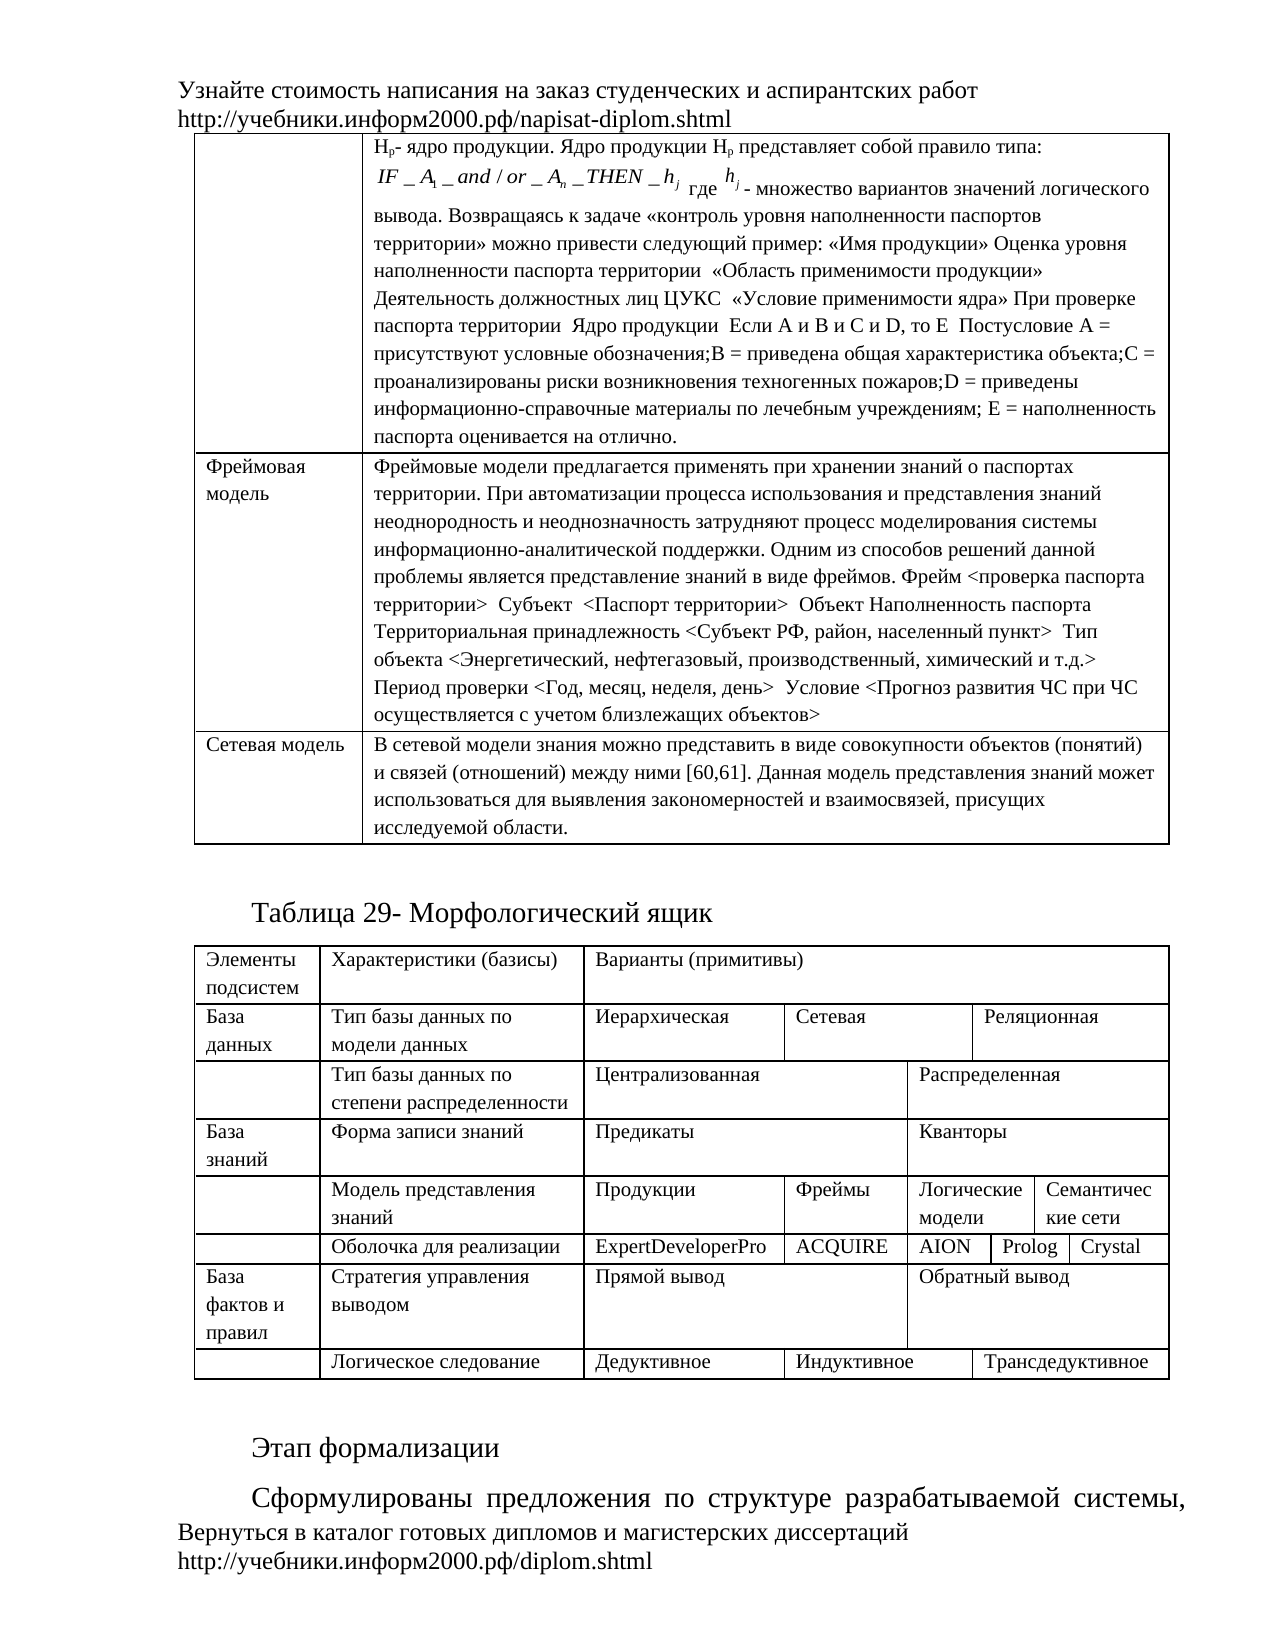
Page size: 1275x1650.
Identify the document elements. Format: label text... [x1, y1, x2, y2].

table_cell Предикаты [585, 1120, 907, 1175]
text Таблица 29- Морфологический ящик [177, 895, 1186, 929]
table_header Элементы подсистем [195, 947, 319, 1003]
table_cell Дедуктивное [585, 1350, 784, 1378]
table_cell Прямой вывод [585, 1265, 907, 1348]
table_cell Трансдедуктивное [973, 1350, 1168, 1378]
table_cell AION [908, 1235, 990, 1263]
table_cell Реляционная [973, 1005, 1168, 1060]
table_cell Оболочка для реализации [321, 1235, 583, 1263]
table_cell Централизованная [585, 1062, 907, 1118]
table_cell Стратегия управления выводом [321, 1265, 583, 1348]
table_cell База знаний [195, 1119, 319, 1175]
table_header Варианты (примитивы) [585, 947, 1168, 1003]
table_cell Prolog [992, 1235, 1069, 1263]
table_header Характеристики (базисы) [321, 947, 583, 1003]
table_cell Тип базы данных по степени распределенности [321, 1062, 583, 1118]
table_cell Модель представления знаний [321, 1177, 583, 1233]
table_cell [195, 1061, 319, 1118]
table_cell Crystal [1070, 1235, 1168, 1263]
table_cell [195, 134, 362, 452]
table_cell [363, 134, 1168, 452]
table_cell ExpertDeveloperPro [585, 1235, 784, 1263]
table_cell Фреймы [785, 1177, 907, 1233]
table_cell [195, 1176, 319, 1233]
table_cell Распределенная [908, 1062, 1168, 1118]
table_cell Сетевая модель [195, 732, 362, 843]
table_cell Продукции [585, 1177, 784, 1233]
table_cell В сетевой модели знания можно представить в виде совокупности объектов (понятий) и связей (отношений) между ними [60,61]. Данная модель представления знаний может использоваться для выявления закономерностей и взаимосвязей, присущих исследуемой области. [363, 732, 1168, 843]
table_cell [195, 1349, 319, 1378]
table_cell Логическое следование [321, 1350, 583, 1378]
text Этап формализации [177, 1430, 1186, 1463]
table_cell Индуктивное [785, 1350, 972, 1378]
table_cell Сетевая [785, 1005, 972, 1060]
table_cell [195, 1234, 319, 1263]
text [177, 1480, 1186, 1513]
table_cell Обратный вывод [908, 1265, 1168, 1348]
table_cell Форма записи знаний [321, 1120, 583, 1175]
table_cell Логические модели [908, 1177, 1034, 1233]
table_cell Иерархическая [585, 1005, 784, 1060]
table_cell Фреймовые модели предлагается применять при хранении знаний о паспортах территории. При автоматизации процесса использования и представления знаний неоднородность и неоднозначность затрудняют процесс моделирования системы информационно-аналитической поддержки. Одним из способов решений данной проблемы является представление знаний в виде фреймов. Фрейм <проверка паспорта территории> Субъект <Паспорт территории> Объект Наполненность паспорта Территориальная принадлежность <Субъект РФ, район, населенный пункт> Тип объекта <Энергетический, нефтегазовый, производственный, химический и т.д.> Период проверки <Год, месяц, неделя, день> Условие <Прогноз развития ЧС при ЧС осуществляется с учетом близлежащих объектов> [363, 454, 1168, 731]
table_cell База данных [195, 1004, 319, 1060]
table_cell Семантические сети [1035, 1177, 1168, 1233]
table_cell Кванторы [908, 1120, 1168, 1175]
table_cell База фактов и правил [195, 1264, 319, 1348]
table_cell Тип базы данных по модели данных [321, 1005, 583, 1060]
table_cell ACQUIRE [785, 1235, 907, 1263]
table_cell Фреймовая модель [195, 453, 362, 731]
